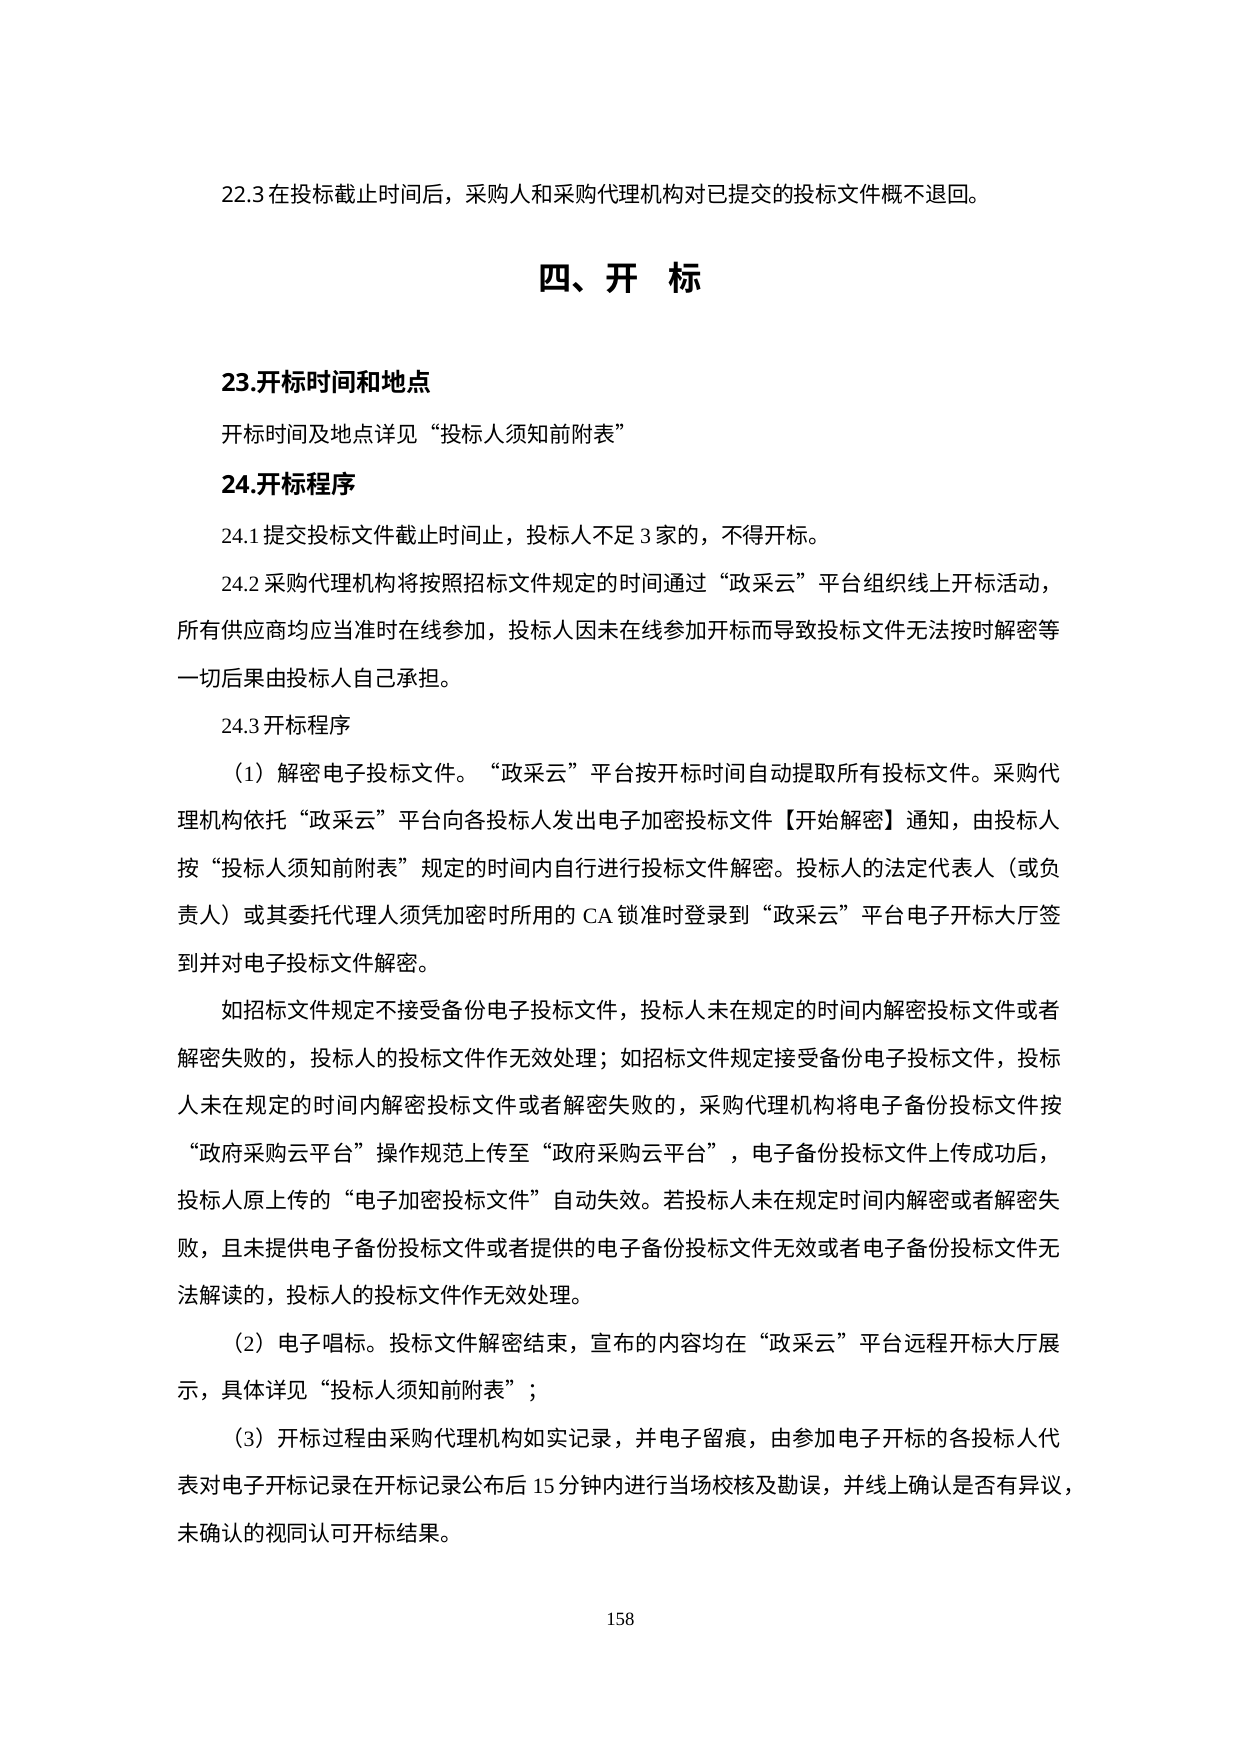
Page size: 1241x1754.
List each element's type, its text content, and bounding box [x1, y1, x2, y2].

subtitle 23.开标时间和地点 [221, 362, 1063, 398]
text 22.3在投标截止时间后，采购人和采购代理机构对已提交的投标文件概不退回。 [177, 177, 1063, 209]
text 开标时间及地点详见“投标人须知前附表” [177, 417, 1063, 448]
text （1）解密电子投标文件。“政采云”平台按开标时间自动提取所有投标文件。采购代理机构依托“政采云”平台向各投标人发出电子加密投标文件【开始解密】通知，由投标人按“投标人须知前附表”规定的时间内自行进行投标文件解密。投标人的法定代表人（或负责人）或其委托代理人须凭加密时所用的CA锁准时登录到“政采云”平台电子开标大厅签到并对电子投标文件解密。 [177, 756, 1063, 978]
subtitle 四、开 标 [177, 252, 1063, 300]
subtitle 24.开标程序 [221, 464, 1063, 500]
text （3）开标过程由采购代理机构如实记录，并电子留痕，由参加电子开标的各投标人代表对电子开标记录在开标记录公布后15分钟内进行当场校核及勘误，并线上确认是否有异议，未确认的视同认可开标结果。 [177, 1421, 1063, 1548]
text （2）电子唱标。投标文件解密结束，宣布的内容均在“政采云”平台远程开标大厅展示，具体详见“投标人须知前附表”； [177, 1326, 1063, 1405]
text 24.3开标程序 [177, 708, 1063, 740]
text 24.2采购代理机构将按照招标文件规定的时间通过“政采云”平台组织线上开标活动，所有供应商均应当准时在线参加，投标人因未在线参加开标而导致投标文件无法按时解密等一切后果由投标人自己承担。 [177, 566, 1063, 693]
text 如招标文件规定不接受备份电子投标文件，投标人未在规定的时间内解密投标文件或者解密失败的，投标人的投标文件作无效处理；如招标文件规定接受备份电子投标文件，投标人未在规定的时间内解密投标文件或者解密失败的，采购代理机构将电子备份投标文件按“政府采购云平台”操作规范上传至“政府采购云平台”，电子备份投标文件上传成功后，投标人原上传的“电子加密投标文件”自动失效。若投标人未在规定时间内解密或者解密失败，且未提供电子备份投标文件或者提供的电子备份投标文件无效或者电子备份投标文件无法解读的，投标人的投标文件作无效处理。 [177, 993, 1063, 1310]
text 24.1提交投标文件截止时间止，投标人不足3家的，不得开标。 [177, 518, 1063, 550]
